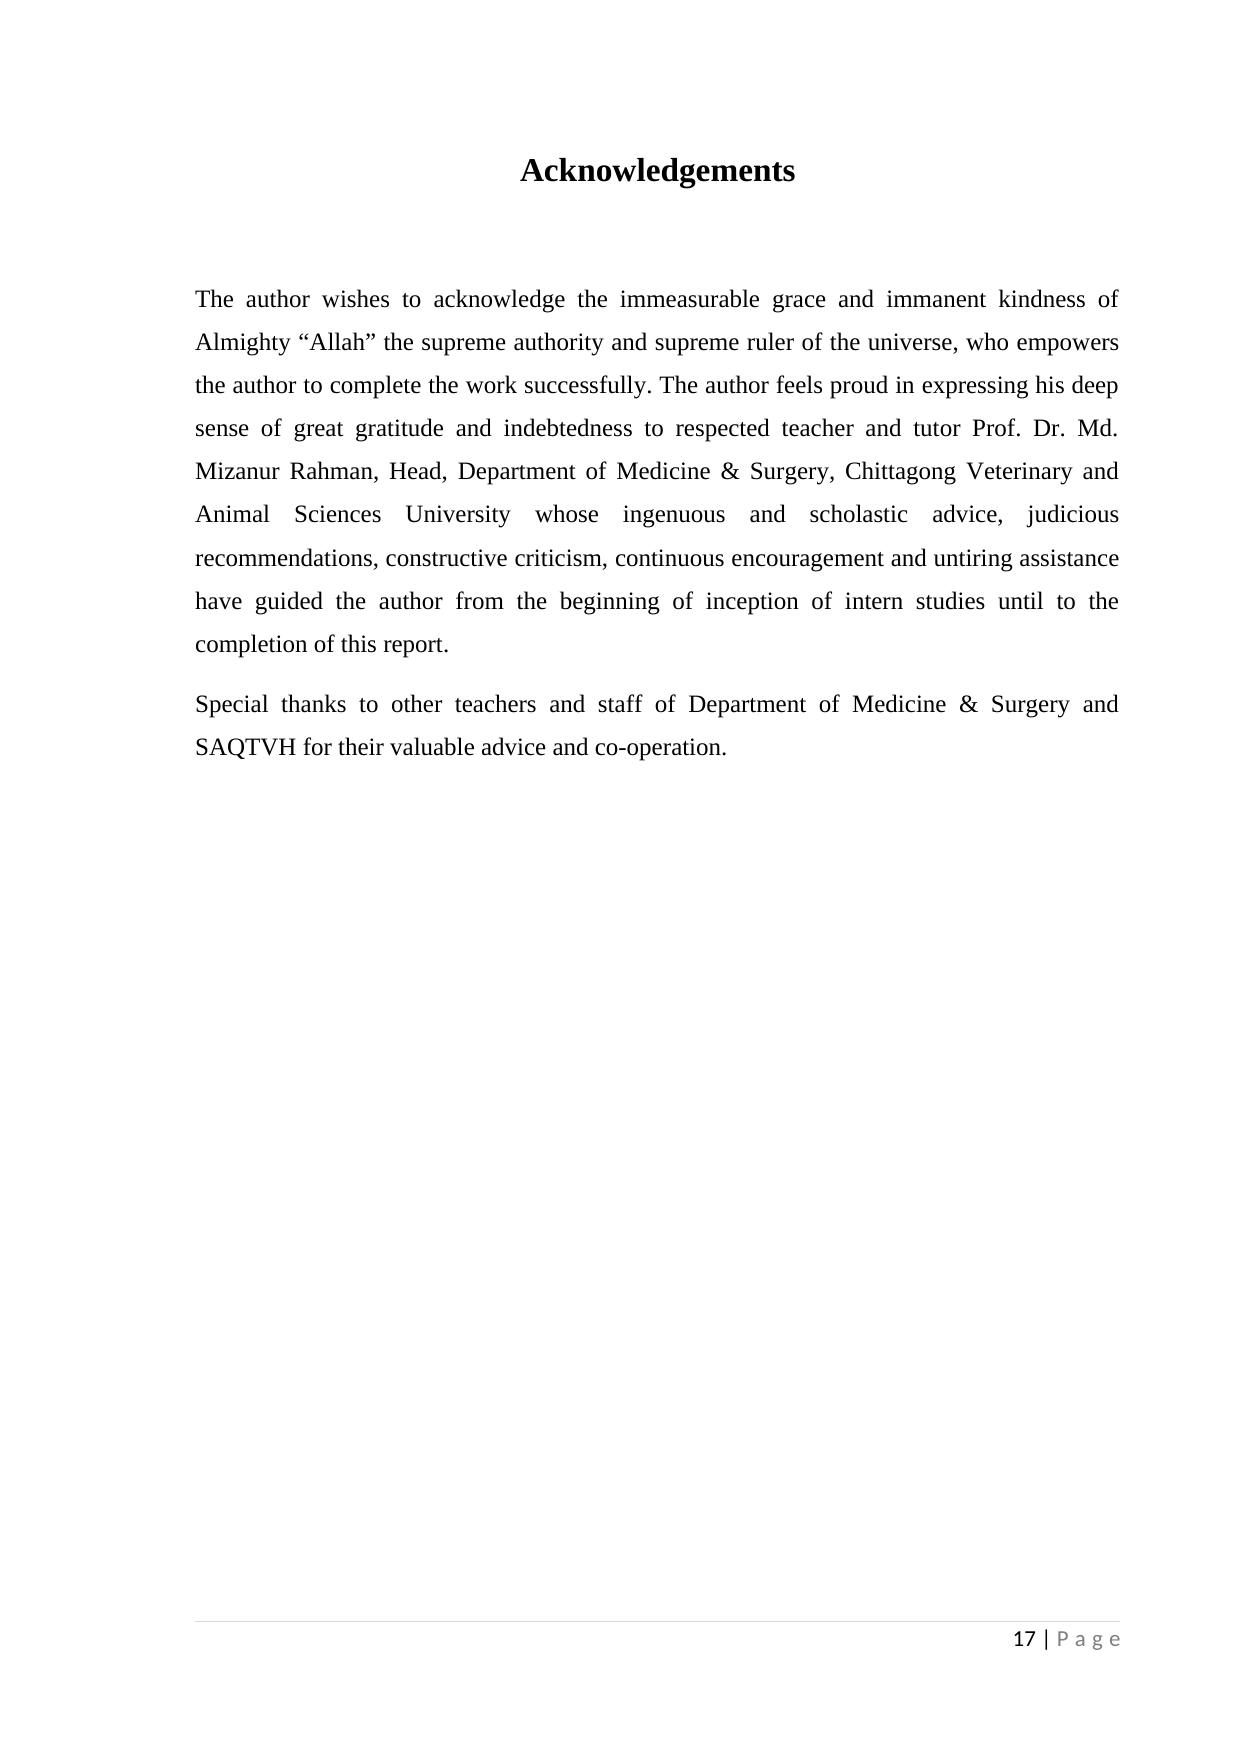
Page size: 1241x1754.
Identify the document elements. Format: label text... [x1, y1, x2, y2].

text The author wishes to acknowledge the immeasurable grace and immanent kindness of Almighty “Allah” the supreme authority and supreme ruler of the universe, who empowers the author to complete the work successfully. The author feels proud in expressing his deep sense of great gratitude and indebtedness to respected teacher and tutor Prof. Dr. Md. Mizanur Rahman, Head, Department of Medicine & Surgery, Chittagong Veterinary and Animal Sciences University whose ingenuous and scholastic advice, judicious recommendations, constructive criticism, continuous encouragement and untiring assistance have guided the author from the beginning of inception of intern studies until to the completion of this report. [195, 284, 1120, 658]
text Acknowledgements [195, 150, 1120, 188]
text Special thanks to other teachers and staff of Department of Medicine & Surgery and SAQTVH for their valuable advice and co-operation. [195, 689, 1120, 761]
